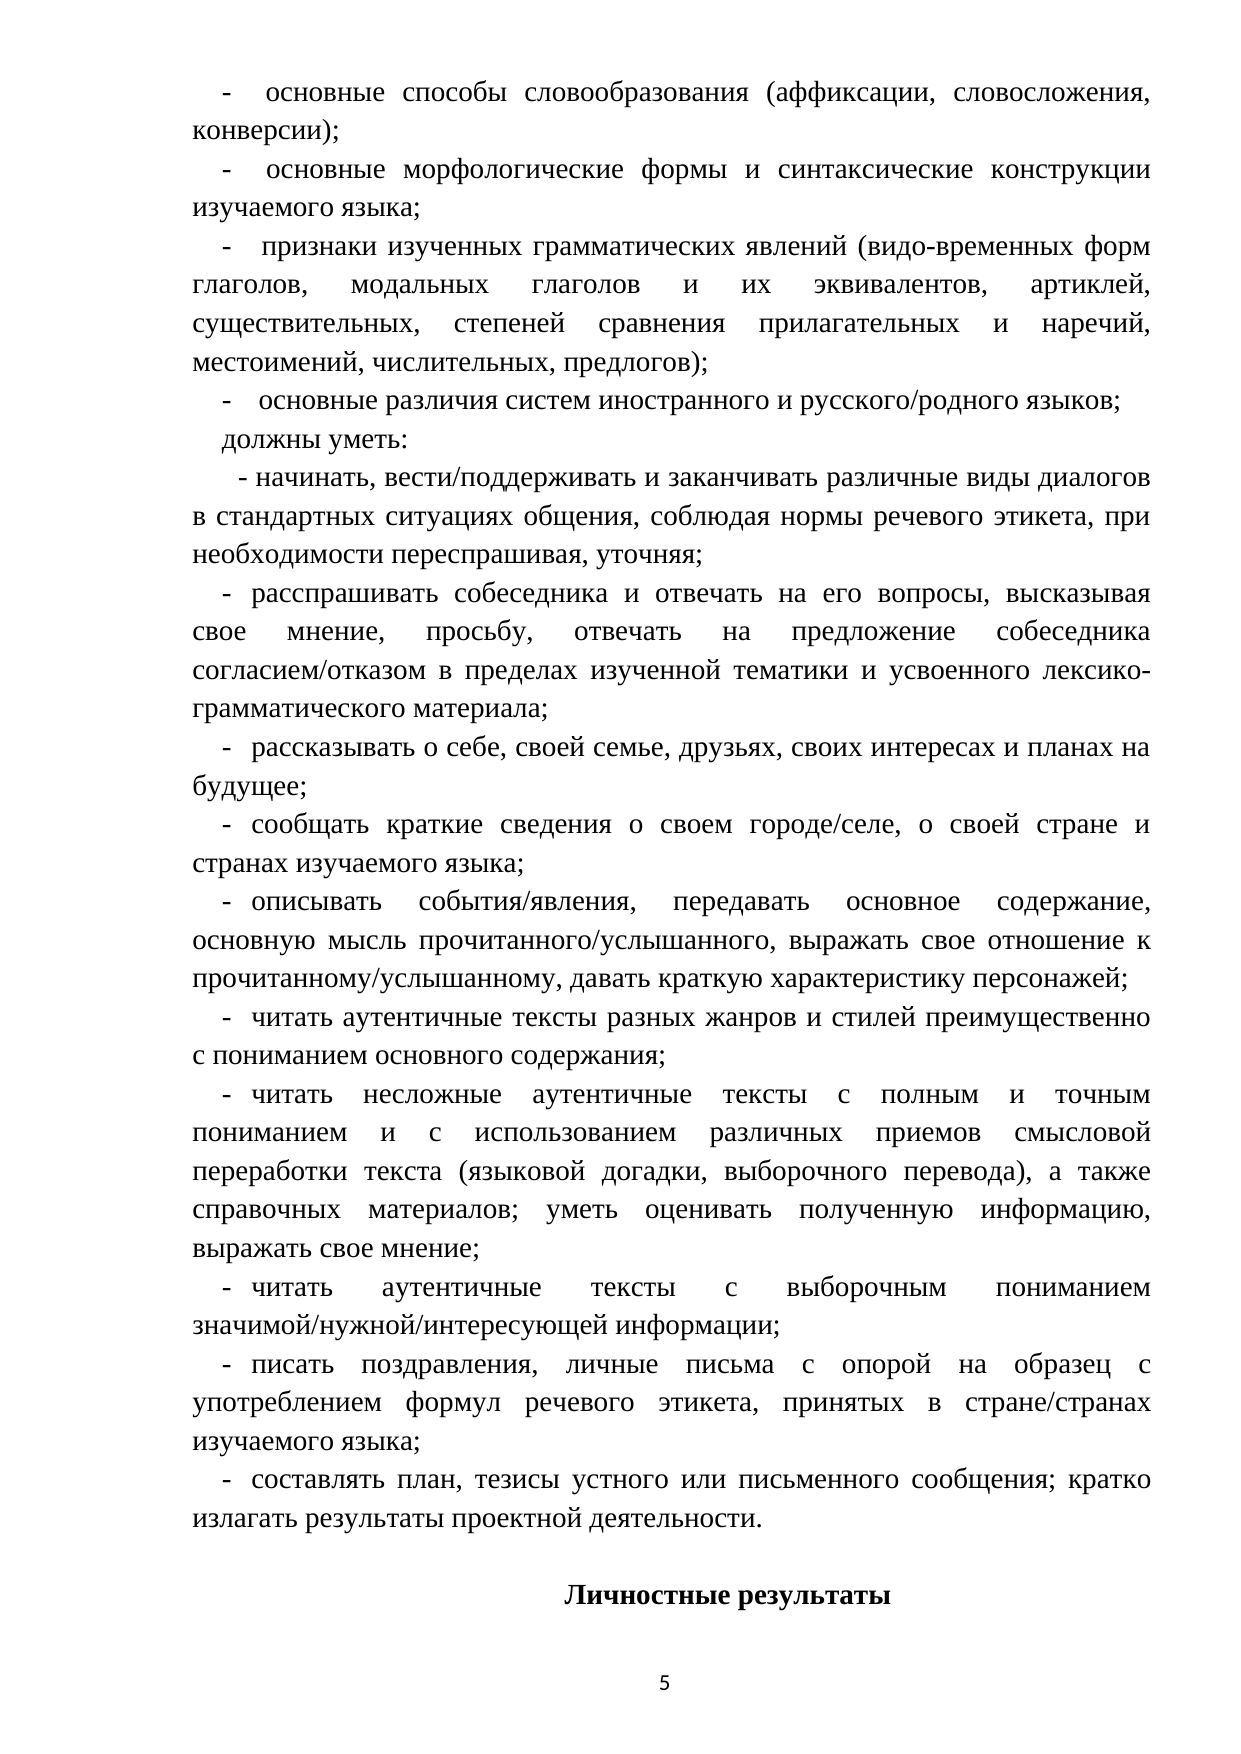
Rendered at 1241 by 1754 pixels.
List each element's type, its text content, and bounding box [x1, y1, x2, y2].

text - начинать, вести/поддерживать и заканчивать различные виды диалогов в стандартных ситуациях общения, соблюдая нормы речевого этикета, при необходимости переспрашивая, уточняя; [192, 459, 1152, 570]
text - рассказывать о себе, своей семье, друзьях, своих интересах и планах на будущее; [192, 729, 1152, 801]
text - писать поздравления, личные письма с опорой на образец с употреблением формул речевого этикета, принятых в стране/странах изучаемого языка; [192, 1346, 1152, 1456]
text - читать несложные аутентичные тексты с полным и точным пониманием и с использованием различных приемов смысловой переработки текста (языковой догадки, выборочного перевода), а также справочных материалов; уметь оценивать полученную информацию, выражать свое мнение; [192, 1076, 1152, 1264]
text - читать аутентичные тексты с выборочным пониманием значимой/нужной/интересующей информации; [192, 1269, 1152, 1341]
text - расспрашивать собеседника и отвечать на его вопросы, высказывая свое мнение, просьбу, отвечать на предложение собеседника согласием/отказом в пределах изученной тематики и усвоенного лексико-грамматического материала; [192, 575, 1152, 724]
text - сообщать краткие сведения о своем городе/селе, о своей стране и странах изучаемого языка; [192, 806, 1152, 878]
text - основные способы словообразования (аффиксации, словосложения, конверсии); [192, 74, 1152, 146]
text - описывать события/явления, передавать основное содержание, основную мысль прочитанного/услышанного, выражать свое отношение к прочитанному/услышанному, давать краткую характеристику персонажей; [192, 883, 1152, 994]
text Личностные результаты [192, 1577, 1152, 1611]
text должны уметь: [192, 421, 1152, 454]
text - читать аутентичные тексты разных жанров и стилей преимущественно с пониманием основного содержания; [192, 999, 1152, 1071]
text - основные различия систем иностранного и русского/родного языков; [192, 382, 1152, 416]
text - составлять план, тезисы устного или письменного сообщения; кратко излагать результаты проектной деятельности. [192, 1461, 1152, 1533]
text - основные морфологические формы и синтаксические конструкции изучаемого языка; [192, 151, 1152, 223]
text - признаки изученных грамматических явлений (видо-временных форм глаголов, модальных глаголов и их эквивалентов, артиклей, существительных, степеней сравнения прилагательных и наречий, местоимений, числительных, предлогов); [192, 228, 1152, 377]
